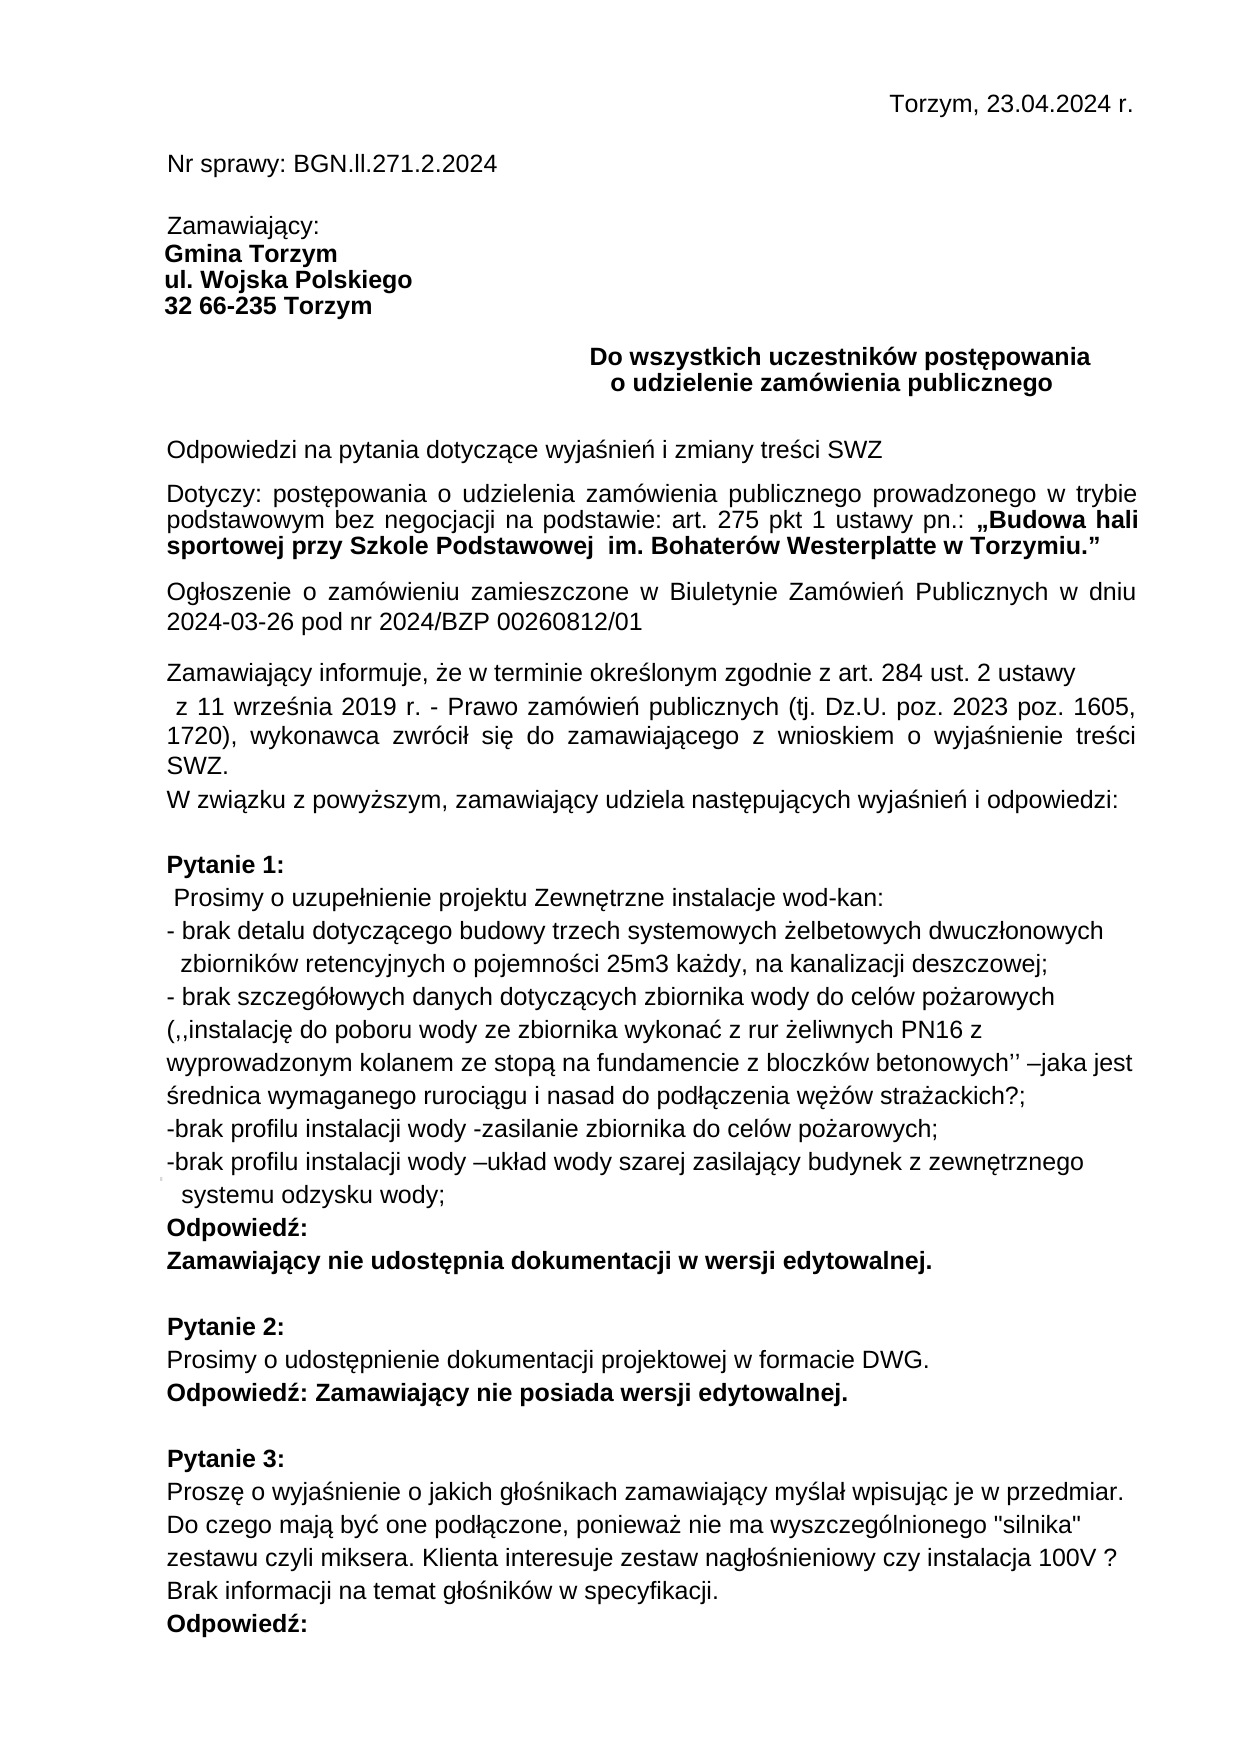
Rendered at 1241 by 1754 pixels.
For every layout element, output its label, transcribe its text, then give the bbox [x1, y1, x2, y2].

text Zamawiający nie udostępnia dokumentacji w wersji edytowalnej. [166, 1246, 1137, 1275]
text Prosimy o udostępnienie dokumentacji projektowej w formacie DWG. [166, 1345, 1137, 1374]
text Zamawiający informuje, że w terminie określonym zgodnie z art. 284 ust. 2 ustawy [166, 658, 1137, 686]
text z 11 września 2019 r. - Prawo zamówień publicznych (tj. Dz.U. poz. 2023 poz. 1605, 1720), wykonawca zwrócił się do zamawiającego z wnioskiem o wyjaśnienie treści SWZ. [166, 692, 1137, 779]
text Dotyczy: postępowania o udzielenia zamówienia publicznego prowadzonego w trybie podstawowym bez negocjacji na podstawie: art. 275 pkt 1 ustawy pn.: „Budowa hali sportowej przy Szkole Podstawowej im. Bohaterów Westerplatte w Torzymiu.” [166, 482, 1139, 559]
text Pytanie 1: [166, 850, 1133, 878]
text - brak szczegółowych danych dotyczących zbiornika wody do celów pożarowych (,,instalację do poboru wody ze zbiornika wykonać z rur żeliwnych PN16 z wyprowadzonym kolanem ze stopą na fundamencie z bloczków betonowych’’ –jaka jest średnica wymaganego rurociągu i nasad do podłączenia wężów strażackich?; [166, 982, 1137, 1110]
text Odpowiedź: [166, 1213, 1096, 1242]
text - brak detalu dotyczącego budowy trzech systemowych żelbetowych dwuczłonowych [166, 916, 1137, 944]
text Ogłoszenie o zamówieniu zamieszczone w Biuletynie Zamówień Publicznych w dniu 2024-03-26 pod nr 2024/BZP 00260812/01 [166, 577, 1137, 636]
text ul. Wojska Polskiego [164, 268, 582, 293]
text 32 66-235 Torzym [164, 293, 582, 319]
text W związku z powyższym, zamawiający udziela następujących wyjaśnień i odpowiedzi: [166, 785, 1137, 813]
text zbiorników retencyjnych o pojemności 25m3 każdy, na kanalizacji deszczowej; [166, 949, 1137, 978]
text Nr sprawy: BGN.ll.271.2.2024 [167, 149, 1137, 178]
text Odpowiedź: Zamawiający nie posiada wersji edytowalnej. [166, 1378, 1137, 1407]
text Odpowiedź: [166, 1609, 1137, 1638]
text o udzielenie zamówienia publicznego [166, 371, 1106, 397]
text -brak profilu instalacji wody –układ wody szarej zasilający budynek z zewnętrznego systemu odzysku wody; [166, 1147, 1137, 1209]
text -brak profilu instalacji wody -zasilanie zbiornika do celów pożarowych; [166, 1114, 1137, 1143]
text Prosimy o uzupełnienie projektu Zewnętrzne instalacje wod-kan: [166, 883, 1137, 912]
text Pytanie 3: [167, 1444, 1137, 1473]
text Zamawiający: [167, 211, 1137, 239]
text Proszę o wyjaśnienie o jakich głośnikach zamawiający myślał wpisując je w przedmiar. Do czego mają być one podłączone, ponieważ nie ma wyszczególnionego "silnika" zestawu czyli miksera. Klienta interesuje zestaw nagłośnieniowy czy instalacja 100V ? Brak informacji na temat głośników w specyfikacji. [166, 1477, 1137, 1605]
text Gmina Torzym [164, 242, 582, 268]
text Torzym, 23.04.2024 r. [166, 89, 1134, 117]
text Pytanie 2: [167, 1312, 1137, 1341]
text Do wszystkich uczestników postępowania [166, 345, 1106, 371]
text Odpowiedzi na pytania dotyczące wyjaśnień i zmiany treści SWZ [166, 435, 1137, 464]
